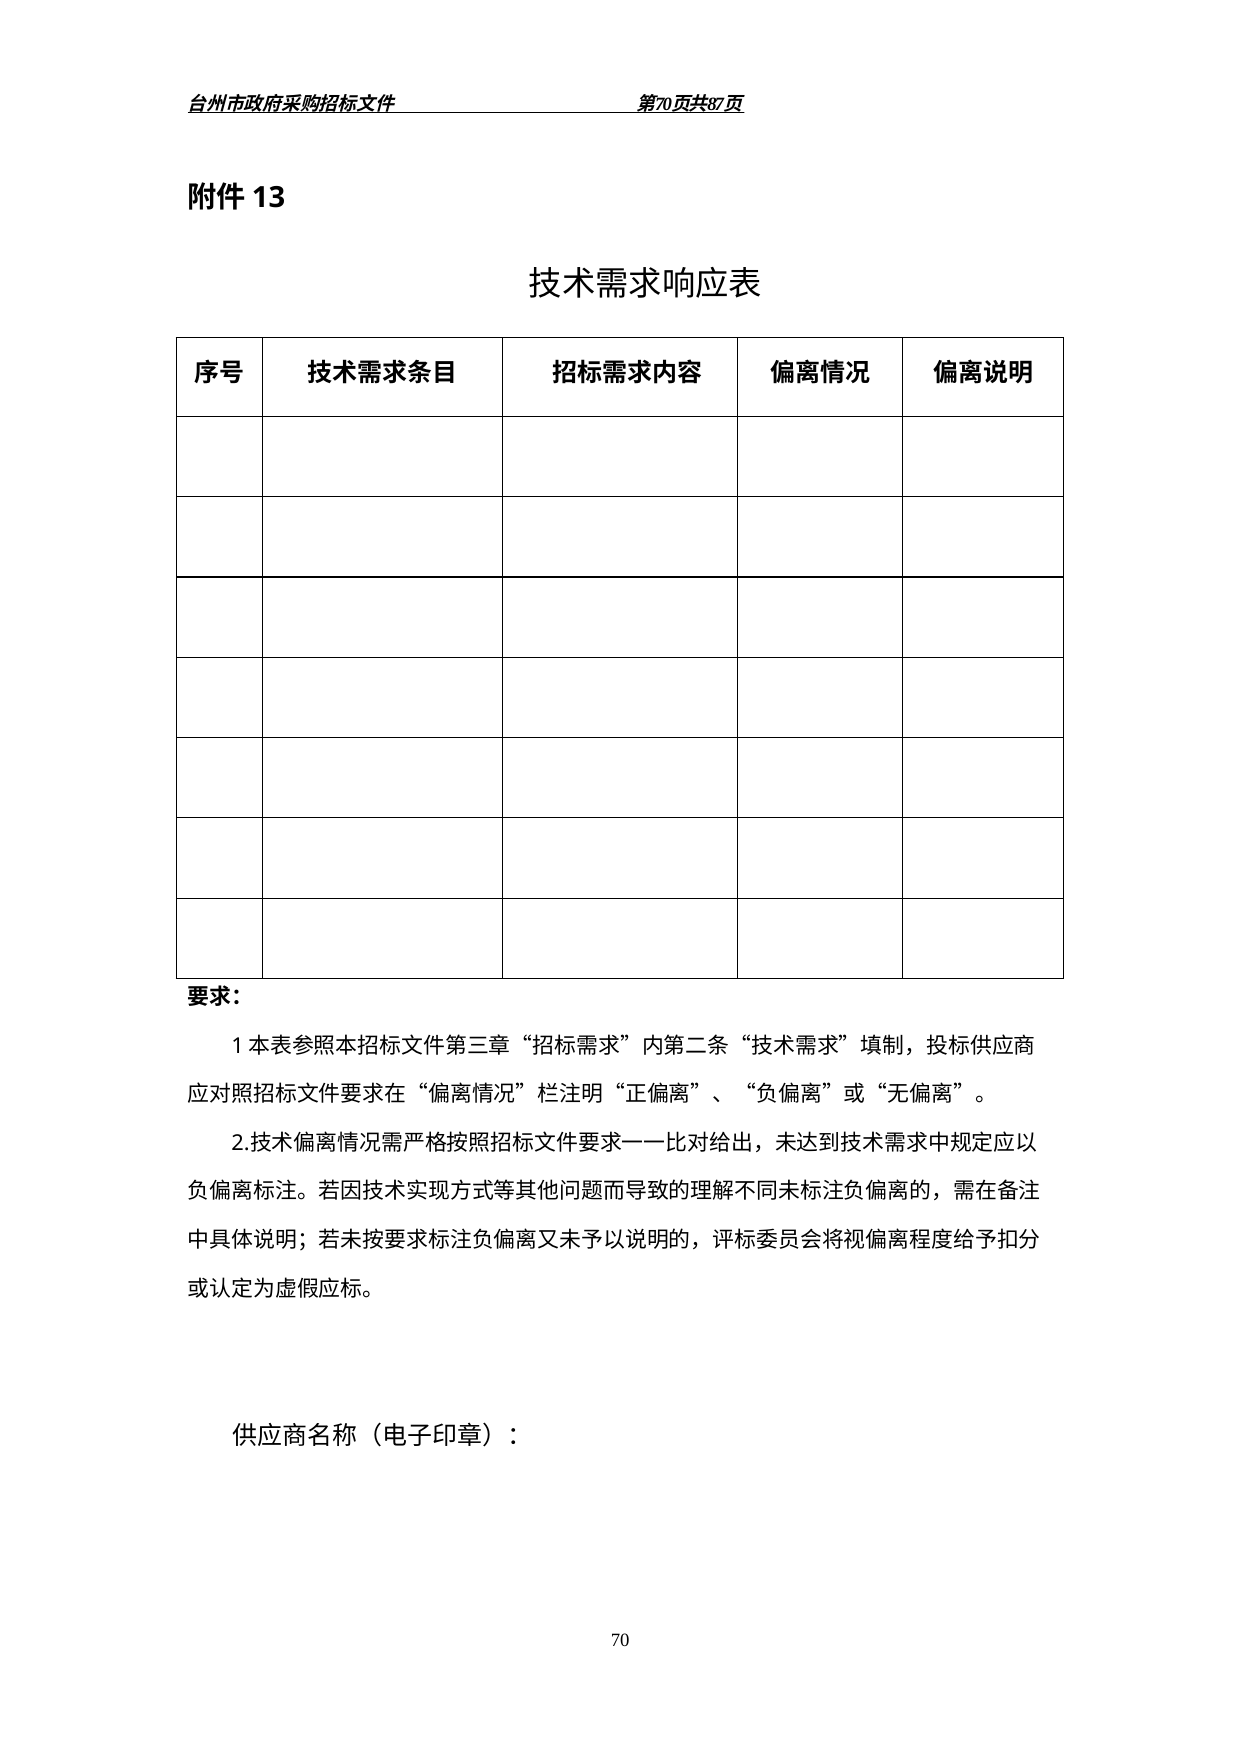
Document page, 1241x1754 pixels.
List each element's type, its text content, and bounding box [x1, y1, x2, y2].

table_cell [903, 899, 1063, 978]
table_cell [503, 738, 737, 817]
table_cell [503, 417, 737, 496]
table_header 招标需求内容 [503, 338, 737, 416]
table_cell [738, 417, 902, 496]
table_cell [903, 578, 1063, 657]
table_cell [263, 899, 502, 978]
table_cell [903, 658, 1063, 737]
table_cell [503, 899, 737, 978]
table_cell [903, 497, 1063, 576]
table_cell [738, 578, 902, 657]
table_cell [903, 417, 1063, 496]
table_cell [177, 818, 262, 898]
table_cell [503, 497, 737, 576]
table_cell [177, 899, 262, 978]
table_cell [903, 738, 1063, 817]
table_cell [263, 658, 502, 737]
text 要求： [187, 979, 1044, 1011]
table_cell [177, 738, 262, 817]
table_cell [177, 658, 262, 737]
text 附件13 [187, 162, 1053, 227]
table_cell [738, 658, 902, 737]
table_header 技术需求条目 [263, 338, 502, 416]
table_cell [738, 899, 902, 978]
table_cell [738, 497, 902, 576]
table_cell [263, 738, 502, 817]
table_header 偏离说明 [903, 338, 1063, 416]
text 2.技术偏离情况需严格按照招标文件要求一一比对给出，未达到技术需求中规定应以负偏离标注。若因技术实现方式等其他问题而导致的理解不同未标注负偏离的，需在备注中具体说明；若未按要求标注负偏离又未予以说明的，评标委员会将视偏离程度给予扣分或认定为虚假应标。 [187, 1124, 1044, 1303]
table_cell [263, 417, 502, 496]
text 技术需求响应表 [237, 248, 1053, 313]
table_cell [503, 658, 737, 737]
text 1本表参照本招标文件第三章“招标需求”内第二条“技术需求”填制，投标供应商应对照招标文件要求在“偏离情况”栏注明“正偏离”、“负偏离”或“无偏离”。 [187, 1027, 1044, 1108]
table_cell [903, 818, 1063, 898]
table_cell [177, 497, 262, 576]
table_cell [263, 497, 502, 576]
table_cell [263, 578, 502, 657]
table_cell [177, 578, 262, 657]
table_cell [738, 738, 902, 817]
table_cell [177, 417, 262, 496]
table_cell [738, 818, 902, 898]
table_header 偏离情况 [738, 338, 902, 416]
table_cell [503, 578, 737, 657]
table_cell [503, 818, 737, 898]
table_header 序号 [177, 338, 262, 416]
table_cell [263, 818, 502, 898]
text 供应商名称（电子印章）： [187, 1401, 1053, 1466]
